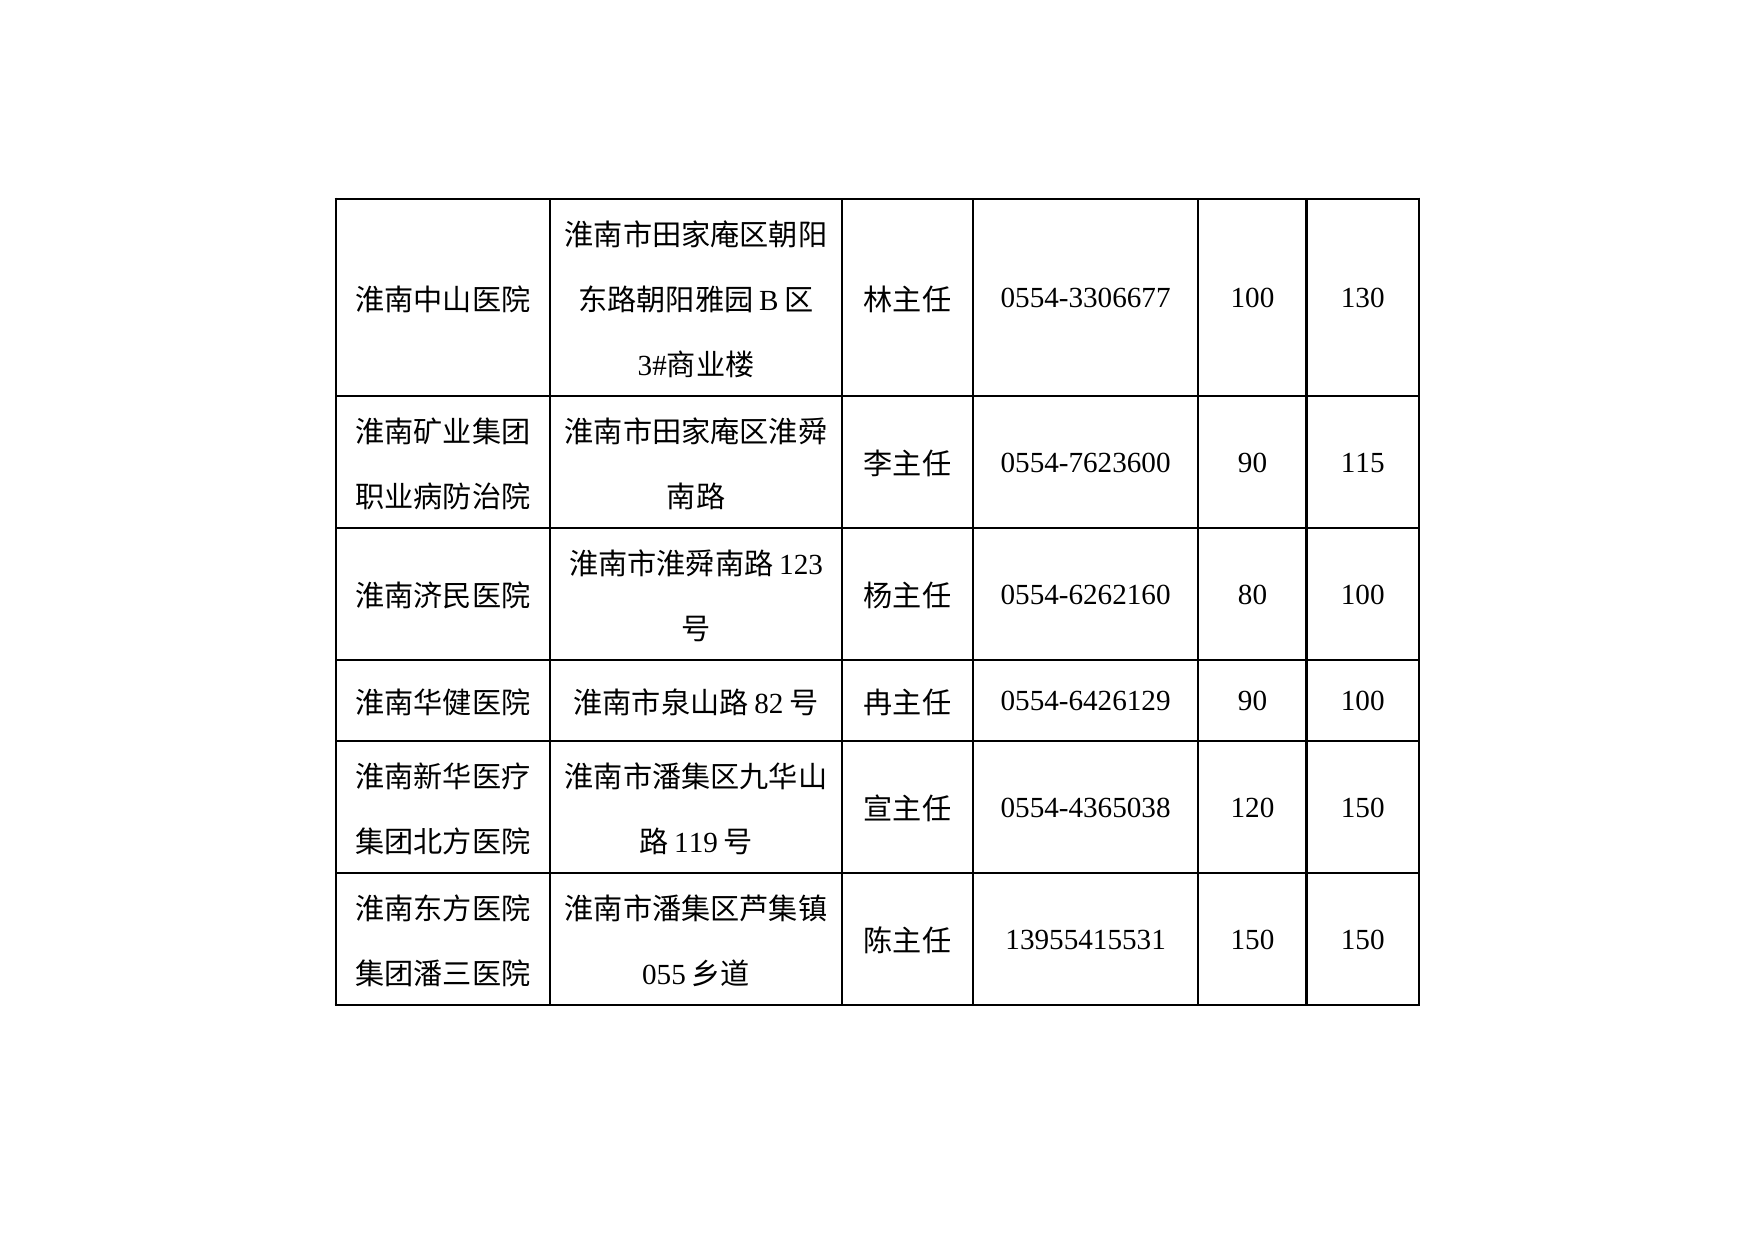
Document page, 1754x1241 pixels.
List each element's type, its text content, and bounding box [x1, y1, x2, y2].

table_cell 淮南华健医院 [337, 661, 549, 740]
table_cell 120 [1199, 742, 1305, 872]
table_cell 0554-4365038 [974, 742, 1197, 872]
table_cell 淮南市淮舜南路123号 [551, 529, 841, 659]
table_cell 90 [1199, 397, 1305, 527]
table_cell 150 [1308, 874, 1418, 1004]
table_cell 100 [1199, 200, 1305, 395]
table_cell 100 [1308, 529, 1418, 659]
table_cell 0554-6426129 [974, 661, 1197, 740]
table_cell 80 [1199, 529, 1305, 659]
table_cell 淮南市田家庵区淮舜南路 [551, 397, 841, 527]
table_cell 淮南中山医院 [337, 200, 549, 395]
table_cell 90 [1199, 661, 1305, 740]
table_cell 13955415531 [974, 874, 1197, 1004]
table_cell 0554-6262160 [974, 529, 1197, 659]
table_cell 淮南市田家庵区朝阳东路朝阳雅园B区3#商业楼 [551, 200, 841, 395]
table_cell 李主任 [843, 397, 972, 527]
table_cell 淮南市潘集区九华山路119号 [551, 742, 841, 872]
table_cell 150 [1199, 874, 1305, 1004]
table_cell 宣主任 [843, 742, 972, 872]
table_cell 淮南矿业集团职业病防治院 [337, 397, 549, 527]
table_cell 冉主任 [843, 661, 972, 740]
table_cell 100 [1308, 661, 1418, 740]
table_cell 淮南市潘集区芦集镇055乡道 [551, 874, 841, 1004]
table_cell 淮南市泉山路82号 [551, 661, 841, 740]
table_cell 淮南济民医院 [337, 529, 549, 659]
table_cell 115 [1308, 397, 1418, 527]
table_cell 淮南东方医院集团潘三医院 [337, 874, 549, 1004]
table_cell 0554-7623600 [974, 397, 1197, 527]
table_cell 130 [1308, 200, 1418, 395]
table_cell 杨主任 [843, 529, 972, 659]
table_cell 林主任 [843, 200, 972, 395]
table_cell 淮南新华医疗集团北方医院 [337, 742, 549, 872]
table_cell 150 [1308, 742, 1418, 872]
table_cell 0554-3306677 [974, 200, 1197, 395]
table_cell 陈主任 [843, 874, 972, 1004]
